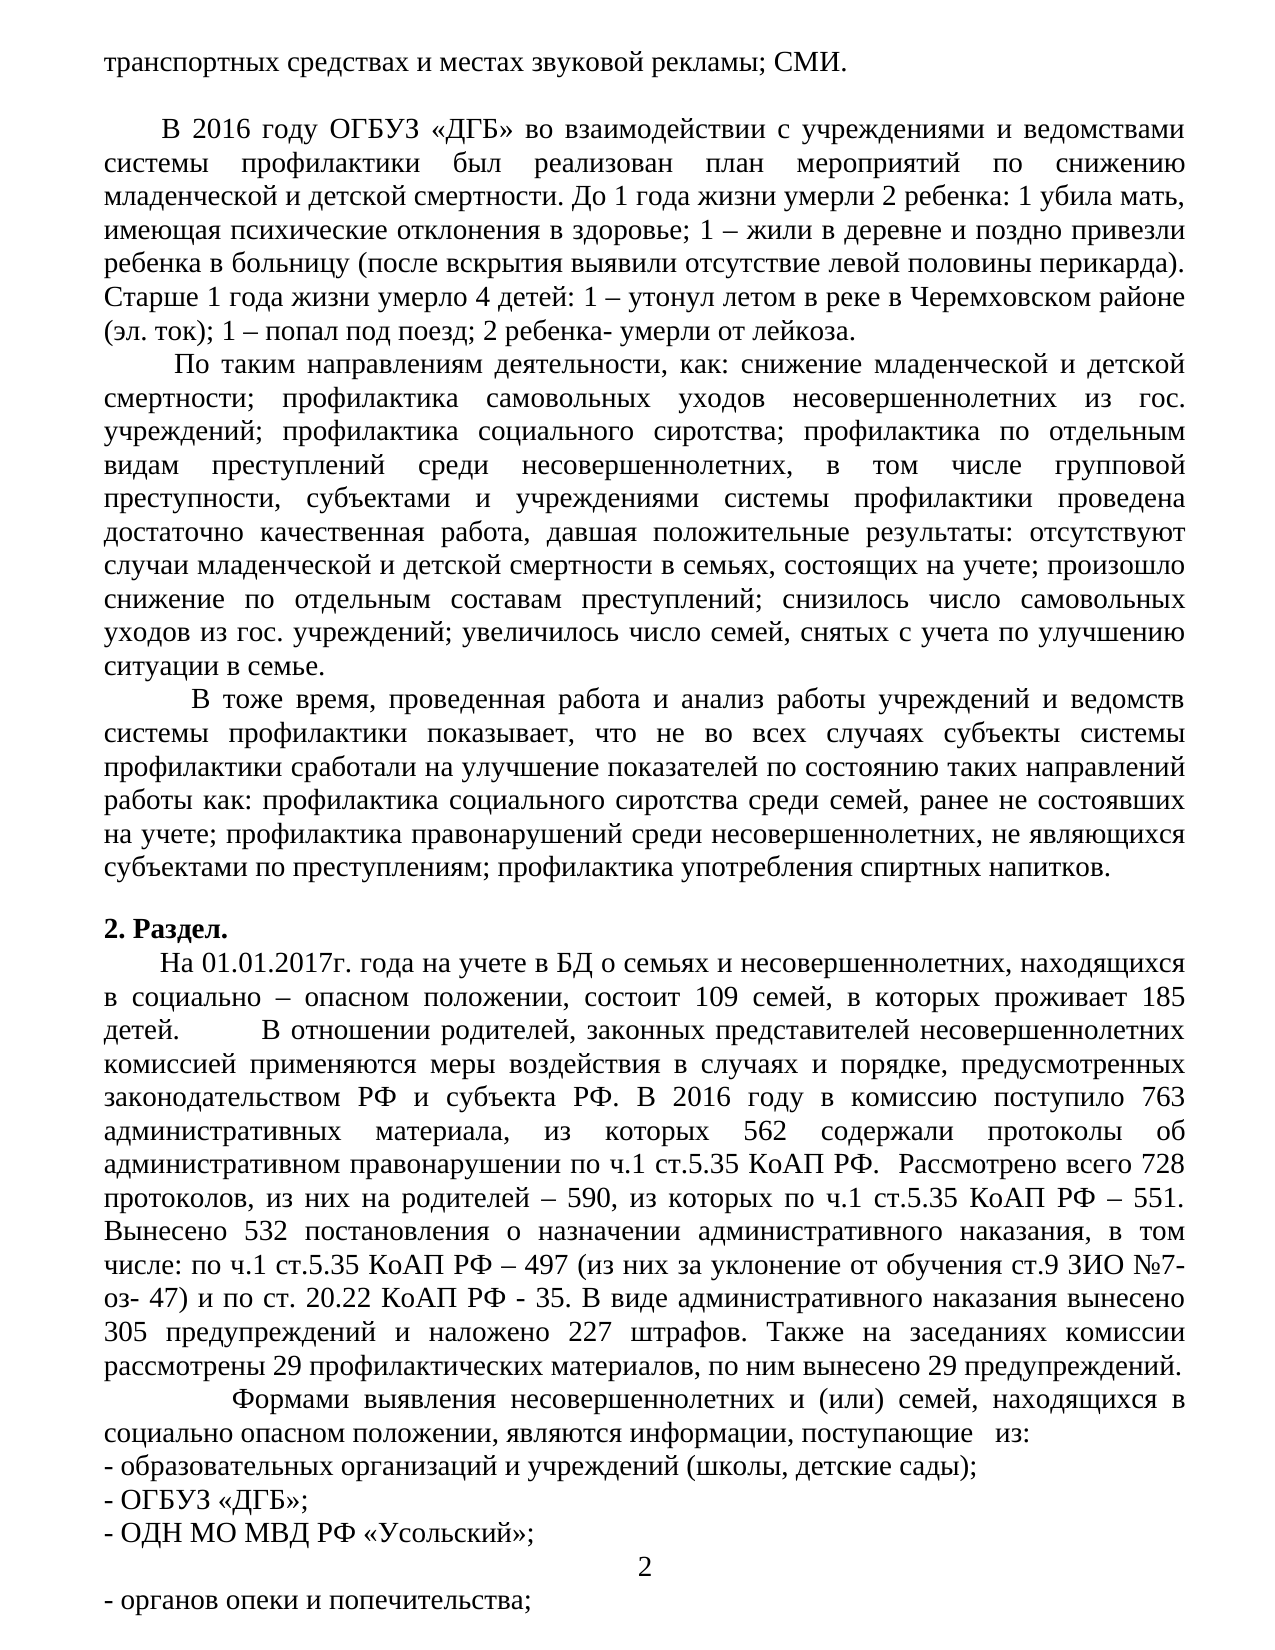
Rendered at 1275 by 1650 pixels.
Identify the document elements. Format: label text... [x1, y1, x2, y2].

text 2. Раздел. [103, 912, 1186, 945]
text - образовательных организаций и учреждений (школы, детские сады); [103, 1448, 1186, 1482]
text - ОГБУЗ «ДГБ»; [103, 1482, 1186, 1515]
text - органов опеки и попечительства; [103, 1582, 1186, 1616]
text Формами выявления несовершеннолетних и (или) семей, находящихся в социально опасном положении, являются информации, поступающие из: [103, 1381, 1186, 1448]
text На 01.01.2017г. года на учете в БД о семьях и несовершеннолетних, находящихся в социально – опасном положении, состоит 109 семей, в которых проживает 185 детей. В отношении родителей, законных представителей несовершеннолетних комиссией применяются меры воздействия в случаях и порядке, предусмотренных законодательством РФ и субъекта РФ. В 2016 году в комиссию поступило 763 административных материала, из которых 562 содержали протоколы об административном правонарушении по ч.1 ст.5.35 КоАП РФ. Рассмотрено всего 728 протоколов, из них на родителей – 590, из которых по ч.1 ст.5.35 КоАП РФ – 551. Вынесено 532 постановления о назначении административного наказания, в том числе: по ч.1 ст.5.35 КоАП РФ – 497 (из них за уклонение от обучения ст.9 ЗИО №7-оз- 47) и по ст. 20.22 КоАП РФ - 35. В виде административного наказания вынесено 305 предупреждений и наложено 227 штрафов. Также на заседаниях комиссии рассмотрены 29 профилактических материалов, по ним вынесено 29 предупреждений. [103, 945, 1186, 1381]
text В 2016 году ОГБУЗ «ДГБ» во взаимодействии с учреждениями и ведомствами системы профилактики был реализован план мероприятий по снижению младенческой и детской смертности. До 1 года жизни умерли 2 ребенка: 1 убила мать, имеющая психические отклонения в здоровье; 1 – жили в деревне и поздно привезли ребенка в больницу (после вскрытия выявили отсутствие левой половины перикарда). Старше 1 года жизни умерло 4 детей: 1 – утонул летом в реке в Черемховском районе (эл. ток); 1 – попал под поезд; 2 ребенка- умерли от лейкоза. [103, 111, 1186, 346]
text 2 [103, 1549, 1186, 1582]
text По таким направлениям деятельности, как: снижение младенческой и детской смертности; профилактика самовольных уходов несовершеннолетних из гос. учреждений; профилактика социального сиротства; профилактика по отдельным видам преступлений среди несовершеннолетних, в том числе групповой преступности, субъектами и учреждениями системы профилактики проведена достаточно качественная работа, давшая положительные результаты: отсутствуют случаи младенческой и детской смертности в семьях, состоящих на учете; произошло снижение по отдельным составам преступлений; снизилось число самовольных уходов из гос. учреждений; увеличилось число семей, снятых с учета по улучшению ситуации в семье. [103, 346, 1186, 682]
text транспортных средствах и местах звуковой рекламы; СМИ. [103, 44, 1186, 78]
text - ОДН МО МВД РФ «Усольский»; [103, 1515, 1186, 1549]
text В тоже время, проведенная работа и анализ работы учреждений и ведомств системы профилактики показывает, что не во всех случаях субъекты системы профилактики сработали на улучшение показателей по состоянию таких направлений работы как: профилактика социального сиротства среди семей, ранее не состоявших на учете; профилактика правонарушений среди несовершеннолетних, не являющихся субъектами по преступлениям; профилактика употребления спиртных напитков. [103, 682, 1186, 883]
